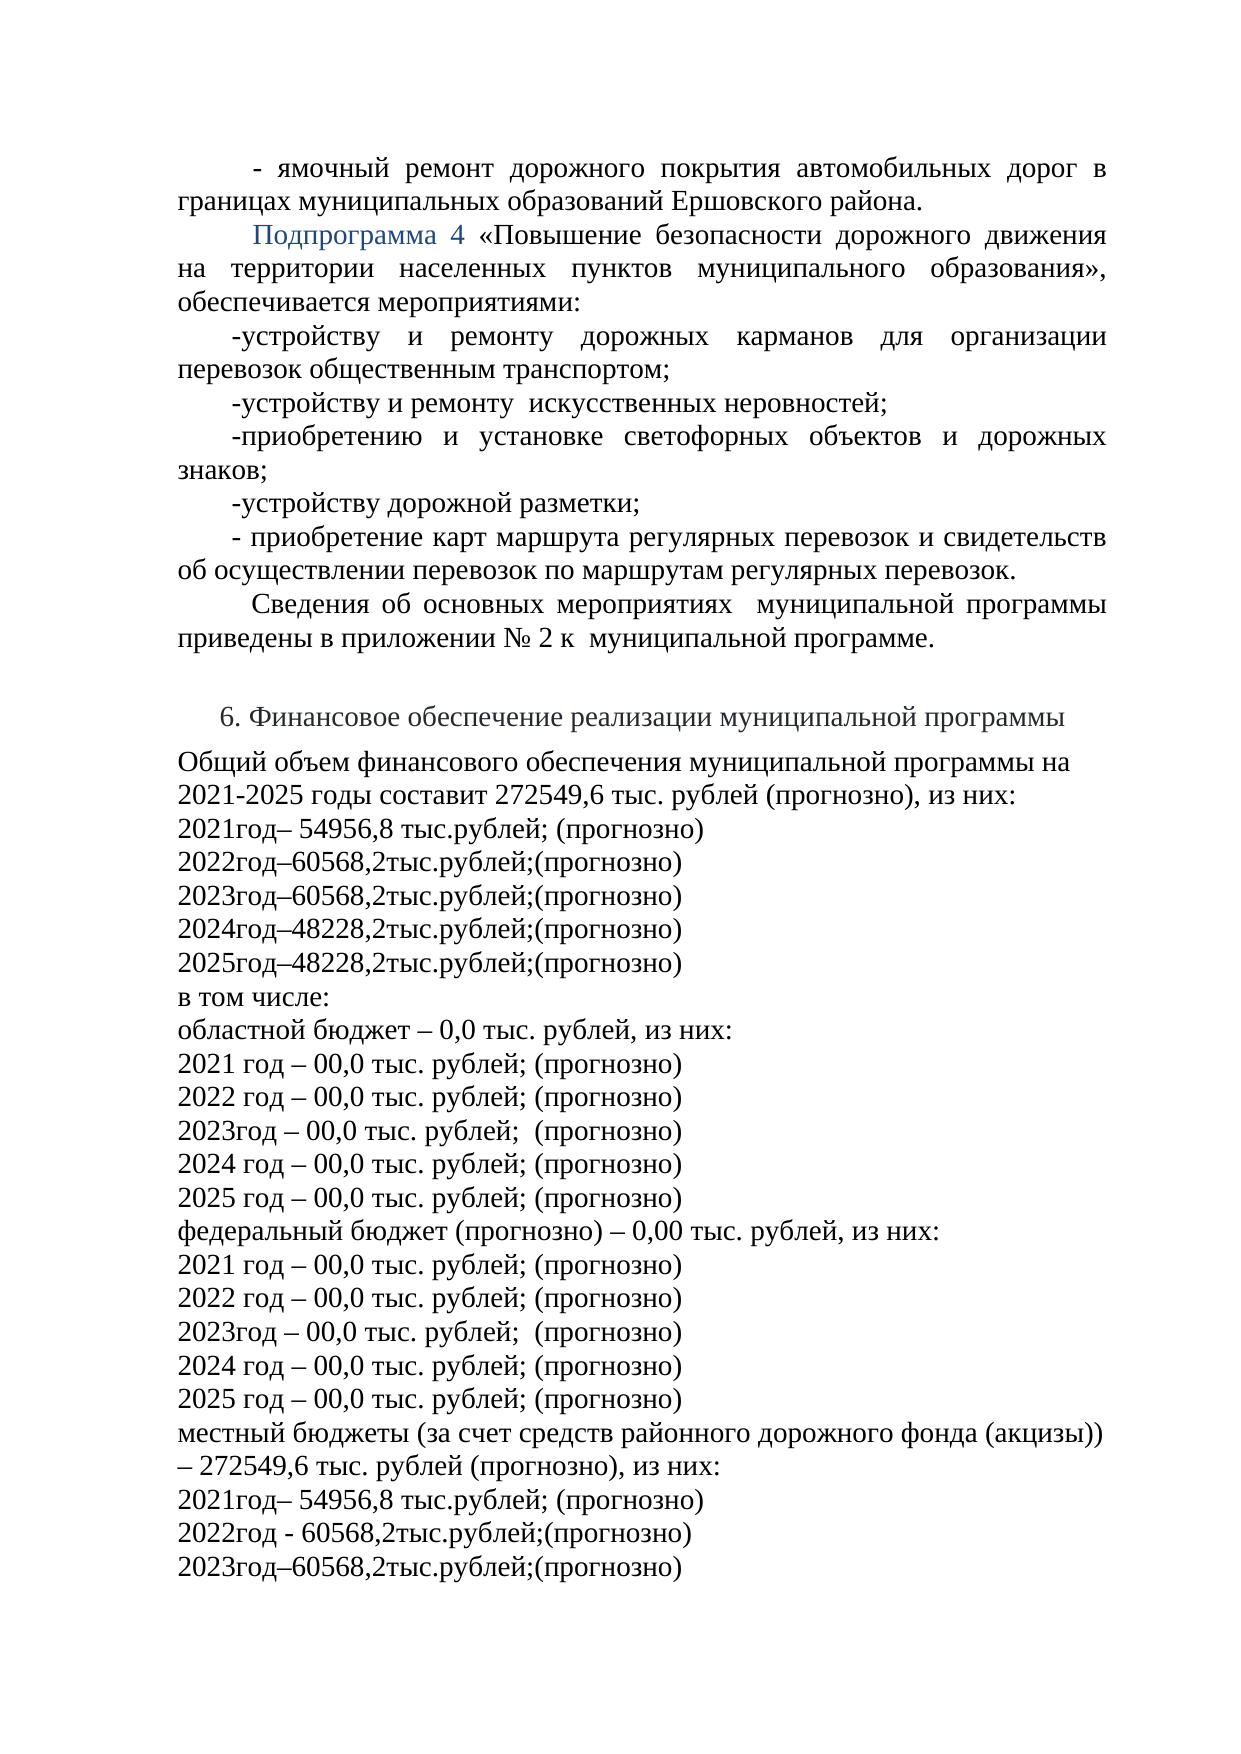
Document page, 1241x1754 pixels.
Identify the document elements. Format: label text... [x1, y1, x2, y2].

text 2021год– 54956,8 тыс.рублей; (прогнозно) [177, 1482, 1107, 1515]
text 2022год - 60568,2тыс.рублей;(прогнозно) [177, 1515, 1107, 1549]
text федеральный бюджет (прогнозно) – 0,00 тыс. рублей, из них: [177, 1213, 1107, 1247]
text местный бюджеты (за счет средств районного дорожного фонда (акцизы)) – 272549,6 тыс. рублей (прогнозно), из них: [177, 1415, 1107, 1482]
text 2024 год – 00,0 тыс. рублей; (прогнозно) [177, 1146, 1107, 1180]
text 2024 год – 00,0 тыс. рублей; (прогнозно) [177, 1348, 1107, 1381]
text Сведения об основных мероприятиях муниципальной программы приведены в приложении № 2 к муниципальной программе. [177, 586, 1107, 654]
text 2021 год – 00,0 тыс. рублей; (прогнозно) [177, 1247, 1107, 1281]
text 2023год–60568,2тыс.рублей;(прогнозно) [177, 1549, 1107, 1582]
text 2021год– 54956,8 тыс.рублей; (прогнозно) [177, 811, 1107, 844]
text 2025год–48228,2тыс.рублей;(прогнозно) [177, 945, 1107, 979]
subtitle 6. Финансовое обеспечение реализации муниципальной программы [177, 699, 1107, 733]
text -устройству и ремонту искусственных неровностей; [177, 385, 1107, 418]
text областной бюджет – 0,0 тыс. рублей, из них: [177, 1012, 1107, 1046]
text -устройству и ремонту дорожных карманов для организации перевозок общественным транспортом; [177, 318, 1107, 385]
text в том числе: [177, 979, 1107, 1012]
text -устройству дорожной разметки; [177, 485, 1107, 519]
text 2021 год – 00,0 тыс. рублей; (прогнозно) [177, 1046, 1107, 1079]
text 2024год–48228,2тыс.рублей;(прогнозно) [177, 912, 1107, 945]
text Общий объем финансового обеспечения муниципальной программы на 2021-2025 годы составит 272549,6 тыс. рублей (прогнозно), из них: [177, 744, 1107, 811]
text 2022год–60568,2тыс.рублей;(прогнозно) [177, 844, 1107, 878]
text 2025 год – 00,0 тыс. рублей; (прогнозно) [177, 1381, 1107, 1415]
text 2023год – 00,0 тыс. рублей; (прогнозно) [177, 1314, 1107, 1348]
text 2022 год – 00,0 тыс. рублей; (прогнозно) [177, 1281, 1107, 1314]
text - приобретение карт маршрута регулярных перевозок и свидетельств об осуществлении перевозок по маршрутам регулярных перевозок. [177, 519, 1107, 586]
text -приобретению и установке светофорных объектов и дорожных знаков; [177, 418, 1107, 485]
text 2025 год – 00,0 тыс. рублей; (прогнозно) [177, 1180, 1107, 1213]
text 2022 год – 00,0 тыс. рублей; (прогнозно) [177, 1079, 1107, 1113]
text - ямочный ремонт дорожного покрытия автомобильных дорог в границах муниципальных образований Ершовского района. [177, 150, 1107, 217]
text 2023год – 00,0 тыс. рублей; (прогнозно) [177, 1113, 1107, 1146]
text Подпрограмма 4 «Повышение безопасности дорожного движения на территории населенных пунктов муниципального образования», обеспечивается мероприятиями: [177, 217, 1107, 318]
text 2023год–60568,2тыс.рублей;(прогнозно) [177, 878, 1107, 912]
